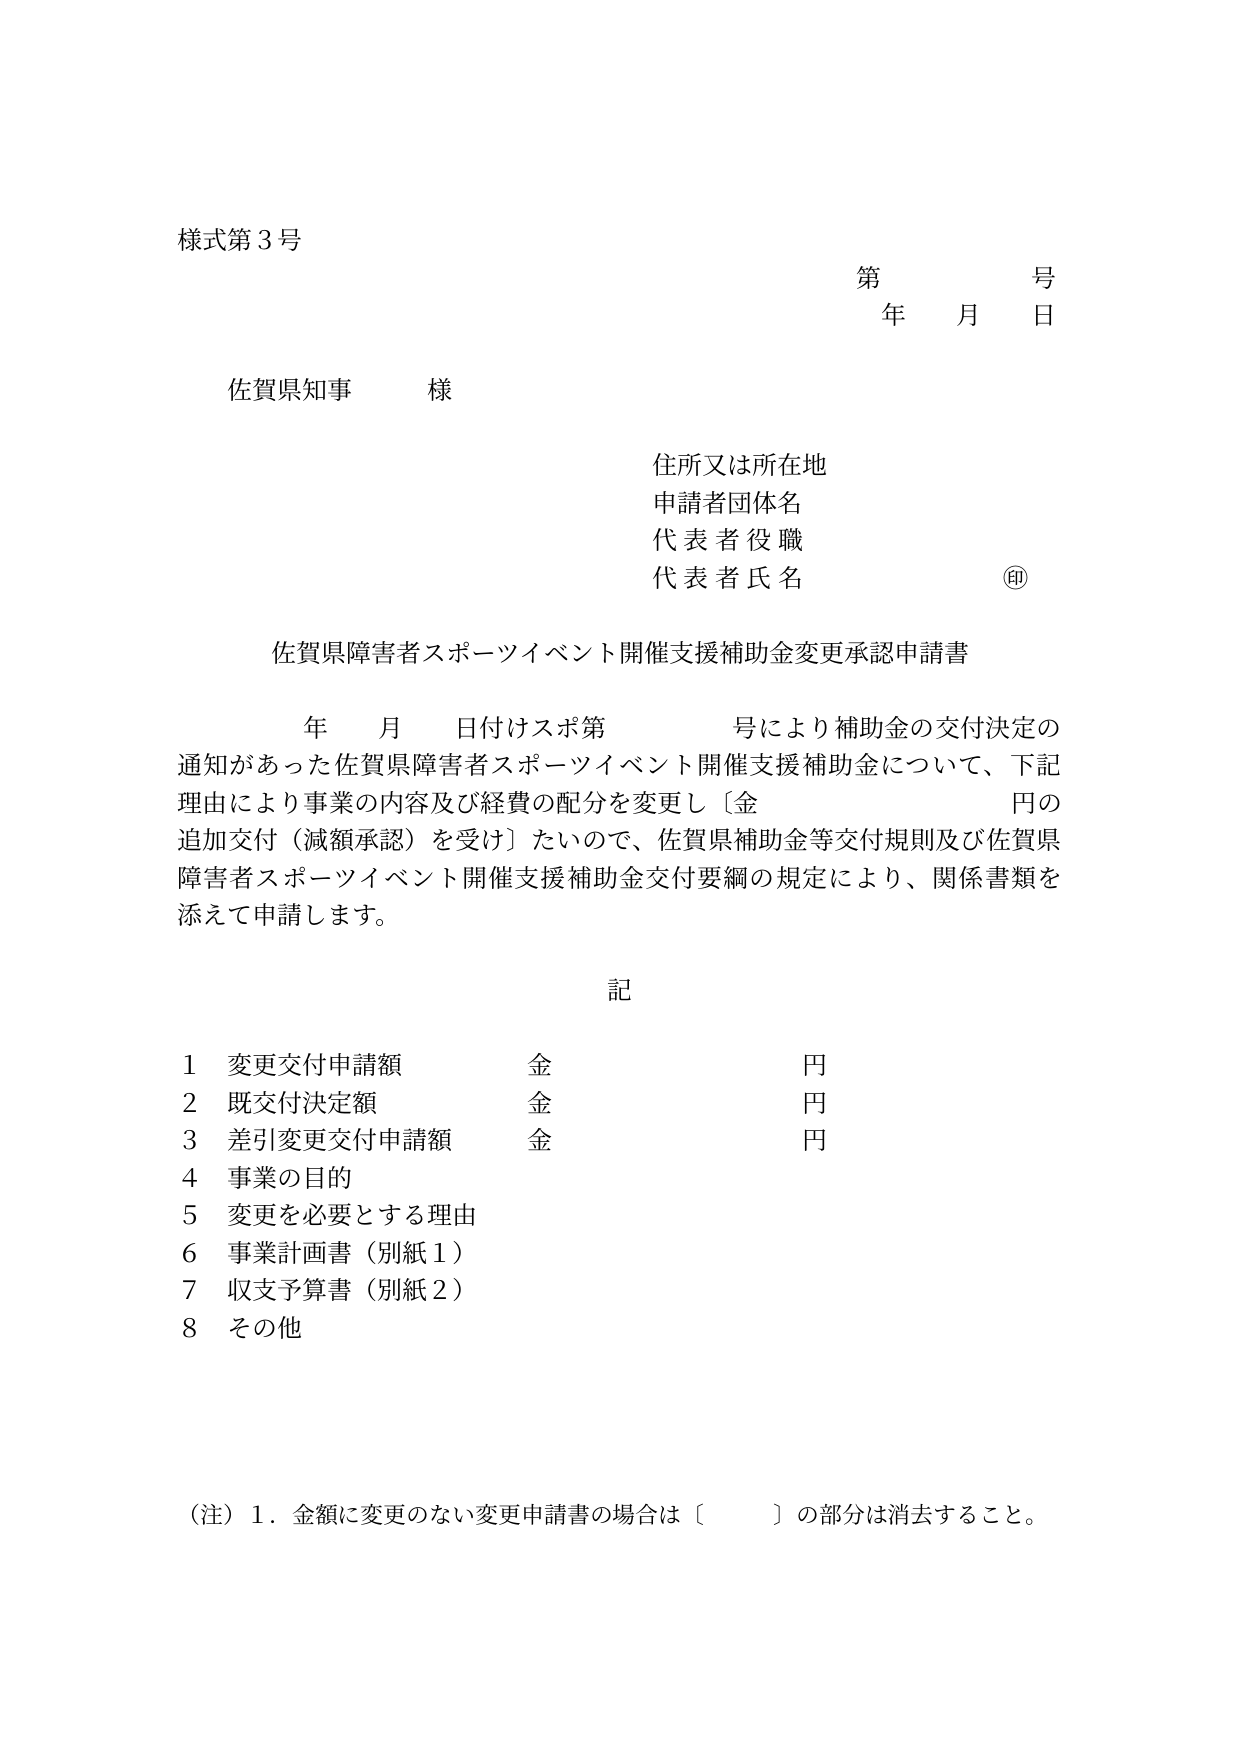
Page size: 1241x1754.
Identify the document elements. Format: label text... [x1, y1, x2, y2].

text ２ 既交付決定額 金 円 [177, 1083, 1063, 1120]
text 代 表 者 氏 名 ㊞ [177, 558, 1063, 595]
text 様式第３号 [177, 220, 1063, 258]
text ４ 事業の目的 [177, 1158, 1063, 1195]
text （注）１．金額に変更のない変更申請書の場合は〔 〕の部分は消去すること。 [177, 1495, 1063, 1533]
text 年 月 日付けスポ第 号により補助金の交付決定の通知があった佐賀県障害者スポーツイベント開催支援補助金について、下記 理由により事業の内容及び経費の配分を変更し〔金 円の追加交付（減額承認）を受け〕たいので、佐賀県補助金等交付規則及び佐賀県 障害者スポーツイベント開催支援補助金交付要綱の規定により、関係書類を 添えて申請します。 [177, 708, 1063, 933]
text １ 変更交付申請額 金 円 [177, 1045, 1063, 1083]
text 申請者団体名 [177, 483, 1063, 520]
text 住所又は所在地 [177, 445, 1063, 483]
text ７ 収支予算書（別紙２） [177, 1270, 1063, 1308]
text ５ 変更を必要とする理由 [177, 1195, 1063, 1233]
text ６ 事業計画書（別紙１） [177, 1233, 1063, 1270]
text ３ 差引変更交付申請額 金 円 [177, 1120, 1063, 1158]
text ８ その他 [177, 1308, 1063, 1345]
text 佐賀県知事 様 [177, 370, 1063, 408]
text 佐賀県障害者スポーツイベント開催支援補助金変更承認申請書 [177, 633, 1063, 670]
text 記 [177, 970, 1063, 1008]
text 年 月 日 [177, 295, 1056, 333]
text 代 表 者 役 職 [177, 520, 1063, 558]
text 第 号 [177, 258, 1056, 295]
